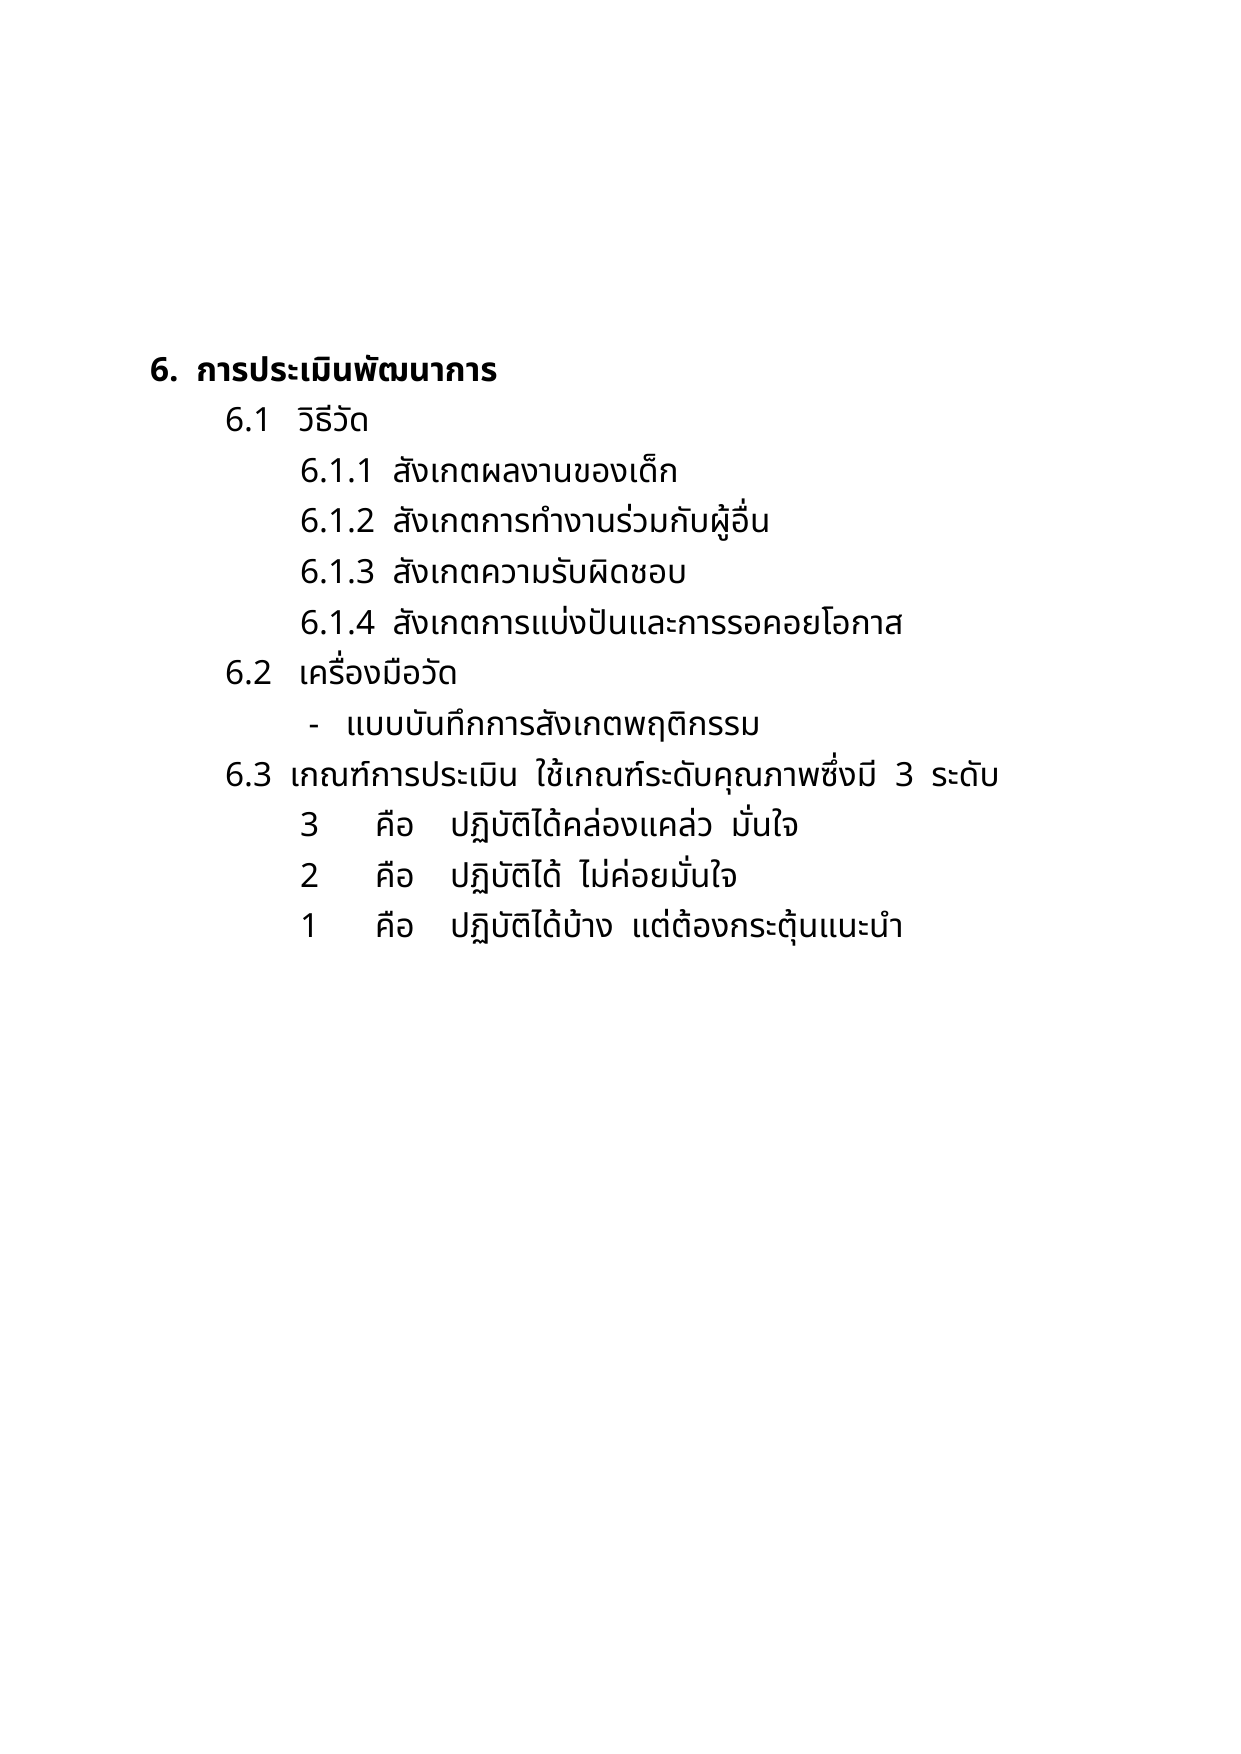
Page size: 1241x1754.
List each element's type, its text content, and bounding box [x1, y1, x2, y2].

text 1 คือ ปฏิบัติได้บ้าง แต่ต้องกระตุ้นแนะนำ [150, 902, 1122, 953]
text 6.2 เครื่องมือวัด [225, 649, 1122, 700]
text 6.1.4 สังเกตการแบ่งปันและการรอคอยโอกาส [300, 598, 1122, 649]
text 3 คือ ปฏิบัติได้คล่องแคล่ว มั่นใจ [150, 801, 1122, 852]
text - แบบบันทึกการสังเกตพฤติกรรม [150, 700, 1122, 750]
subtitle 6. การประเมินพัฒนาการ [150, 345, 1122, 396]
text 6.1 วิธีวัด [225, 396, 1122, 447]
text 6.1.1 สังเกตผลงานของเด็ก [300, 447, 1122, 497]
text 6.1.3 สังเกตความรับผิดชอบ [300, 548, 1122, 598]
text 2 คือ ปฏิบัติได้ ไม่ค่อยมั่นใจ [150, 852, 1122, 902]
text 6.3 เกณฑ์การประเมิน ใช้เกณฑ์ระดับคุณภาพซึ่งมี 3 ระดับ [150, 750, 1122, 801]
text 6.1.2 สังเกตการทำงานร่วมกับผู้อื่น [300, 497, 1122, 548]
